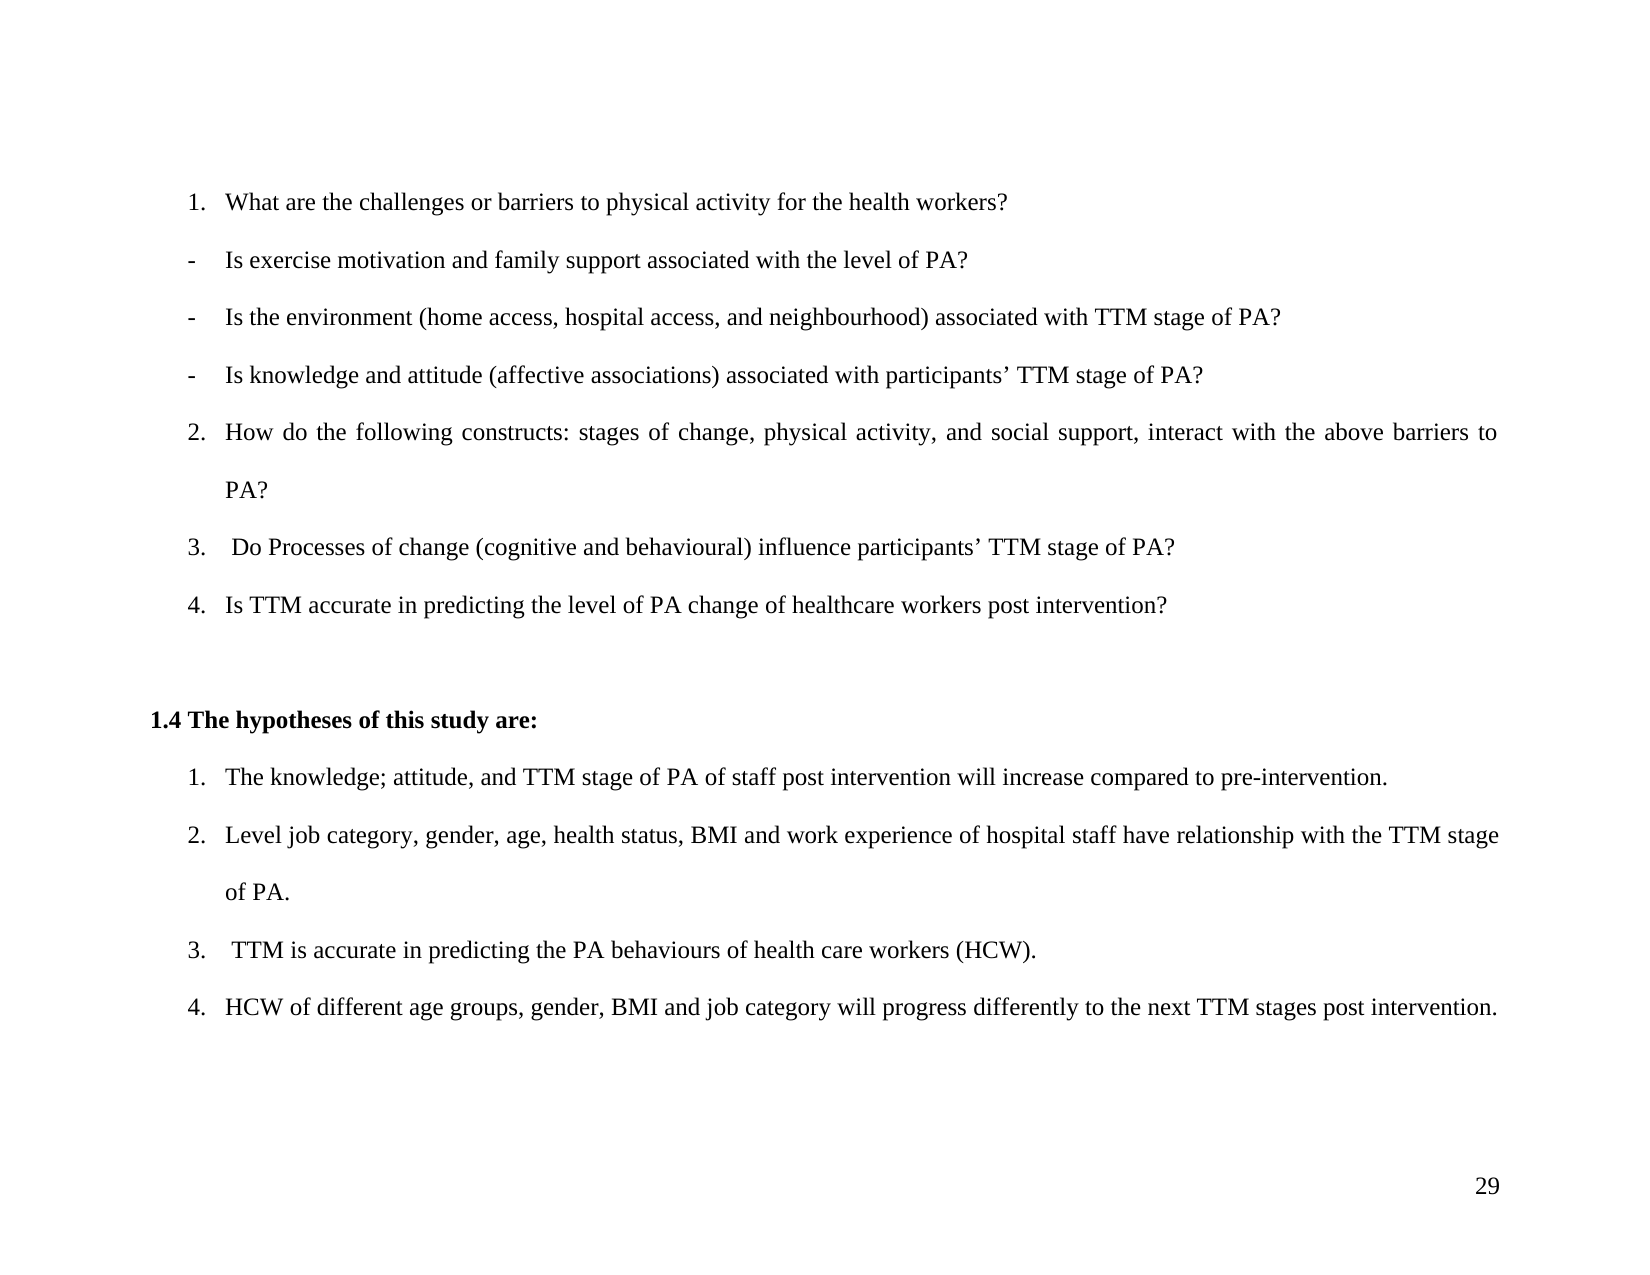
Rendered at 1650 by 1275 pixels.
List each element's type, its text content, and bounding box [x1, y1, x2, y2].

subtitle Is the environment (home access, hospital access, and neighbourhood) associated with TTM stage of PA? [187, 302, 1500, 331]
subtitle HCW of different age groups, gender, BMI and job category will progress differently to the next TTM stages post intervention. [187, 992, 1500, 1021]
subtitle How do the following constructs: stages of change, physical activity, and social support, interact with the above barriers to PA? [187, 417, 1500, 504]
subtitle Do Processes of change (cognitive and behavioural) influence participants’ TTM stage of PA? [187, 532, 1500, 561]
subtitle What are the challenges or barriers to physical activity for the health workers? [187, 187, 1500, 216]
subtitle Is TTM accurate in predicting the level of PA change of healthcare workers post intervention? [187, 590, 1500, 619]
subtitle Level job category, gender, age, health status, BMI and work experience of hospital staff have relationship with the TTM stage of PA. [187, 820, 1500, 906]
subtitle 1.4 The hypotheses of this study are: [150, 705, 1500, 734]
subtitle Is exercise motivation and family support associated with the level of PA? [187, 245, 1500, 274]
subtitle The knowledge; attitude, and TTM stage of PA of staff post intervention will increase compared to pre-intervention. [187, 762, 1500, 791]
subtitle Is knowledge and attitude (affective associations) associated with participants’ TTM stage of PA? [187, 360, 1500, 389]
subtitle TTM is accurate in predicting the PA behaviours of health care workers (HCW). [187, 935, 1500, 964]
